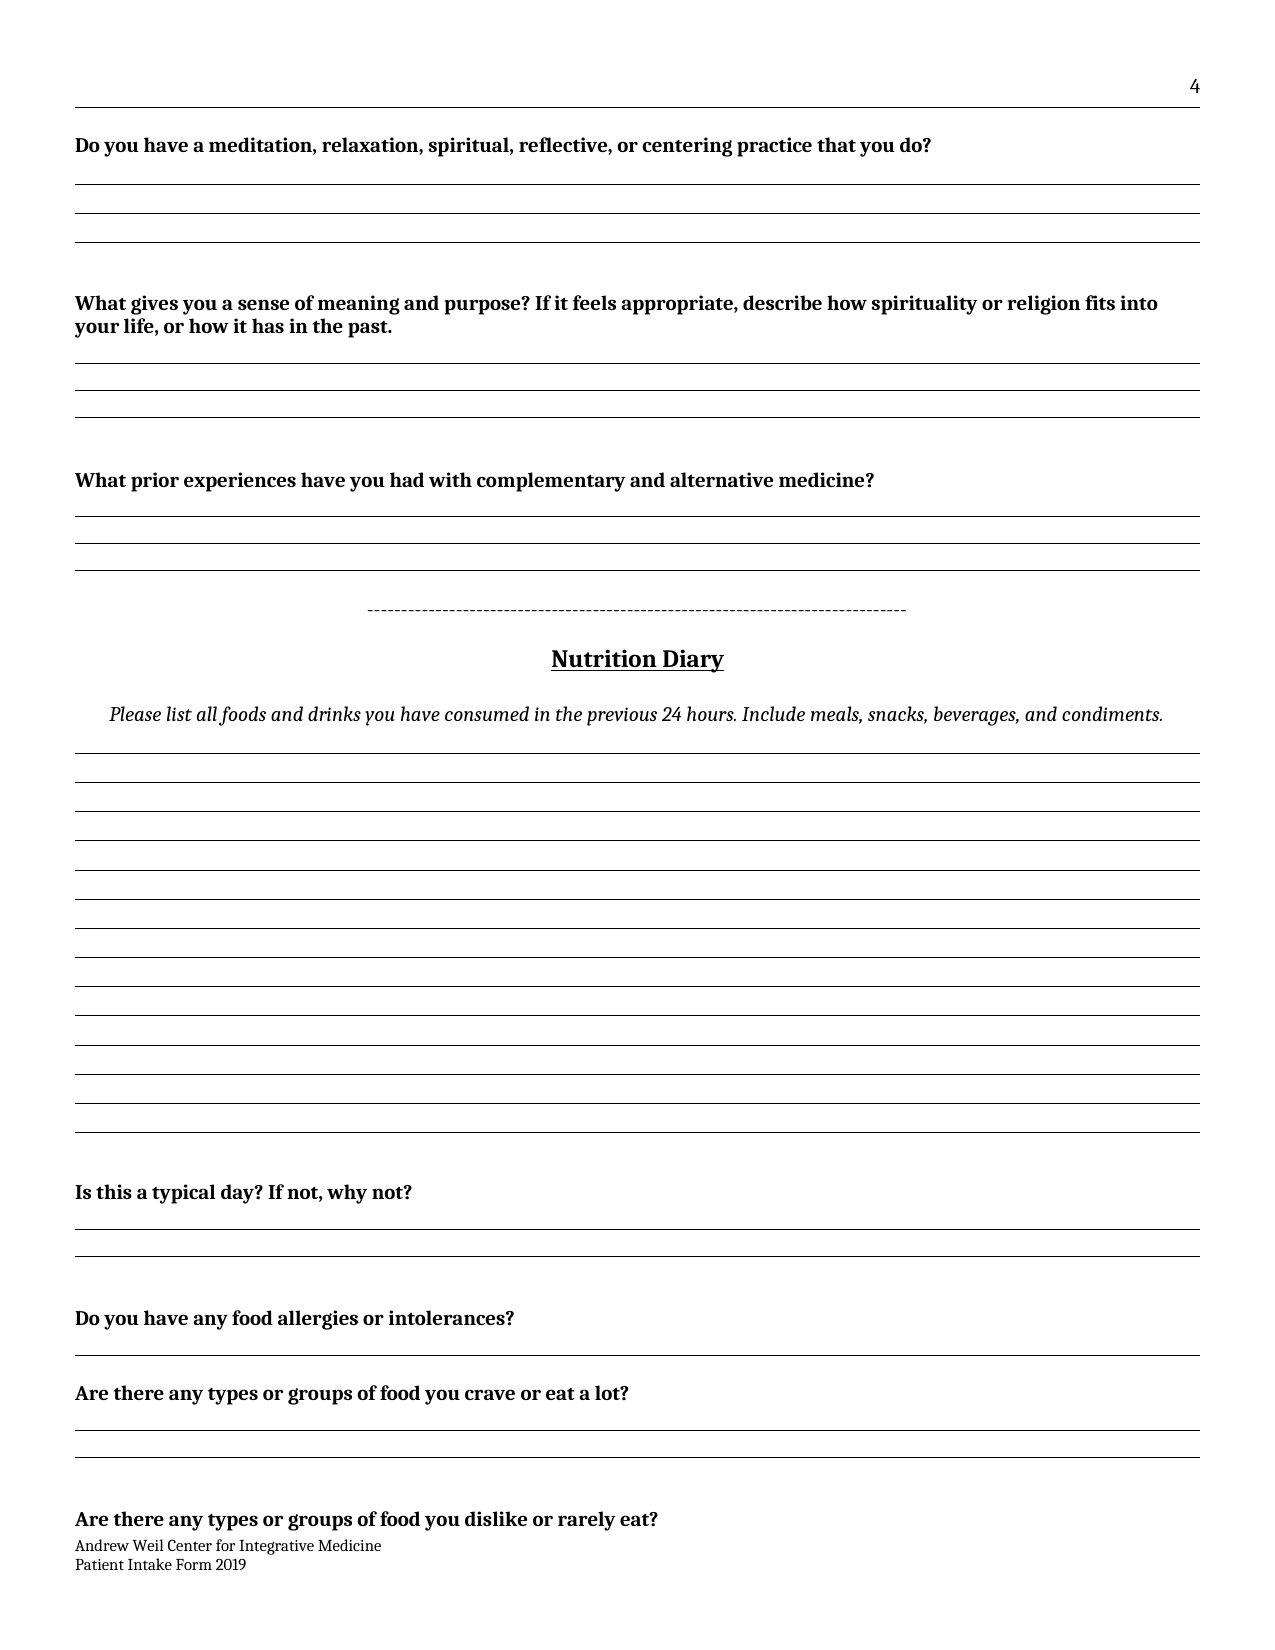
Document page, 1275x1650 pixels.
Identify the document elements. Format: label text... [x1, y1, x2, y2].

text Please list all foods and drinks you have consumed in the previous 24 hours. Include meals, snacks, beverages, and condiments. [75, 703, 1200, 727]
text Do you have a meditation, relaxation, spiritual, reflective, or centering practice that you do? [75, 134, 1200, 158]
text ------------------------------------------------------------------------------- [75, 597, 1200, 621]
text Are there any types or groups of food you crave or eat a lot? [75, 1382, 1200, 1406]
text Is this a typical day? If not, why not? [75, 1181, 1200, 1205]
text What prior experiences have you had with complementary and alternative medicine? [75, 468, 1200, 492]
text What gives you a sense of meaning and purpose? If it feels appropriate, describe how spirituality or religion fits into your life, or how it has in the past. [75, 291, 1200, 339]
text Are there any types or groups of food you dislike or rarely eat? [75, 1508, 1200, 1532]
text Do you have any food allergies or intolerances? [75, 1307, 1200, 1331]
text Nutrition Diary [75, 645, 1200, 674]
